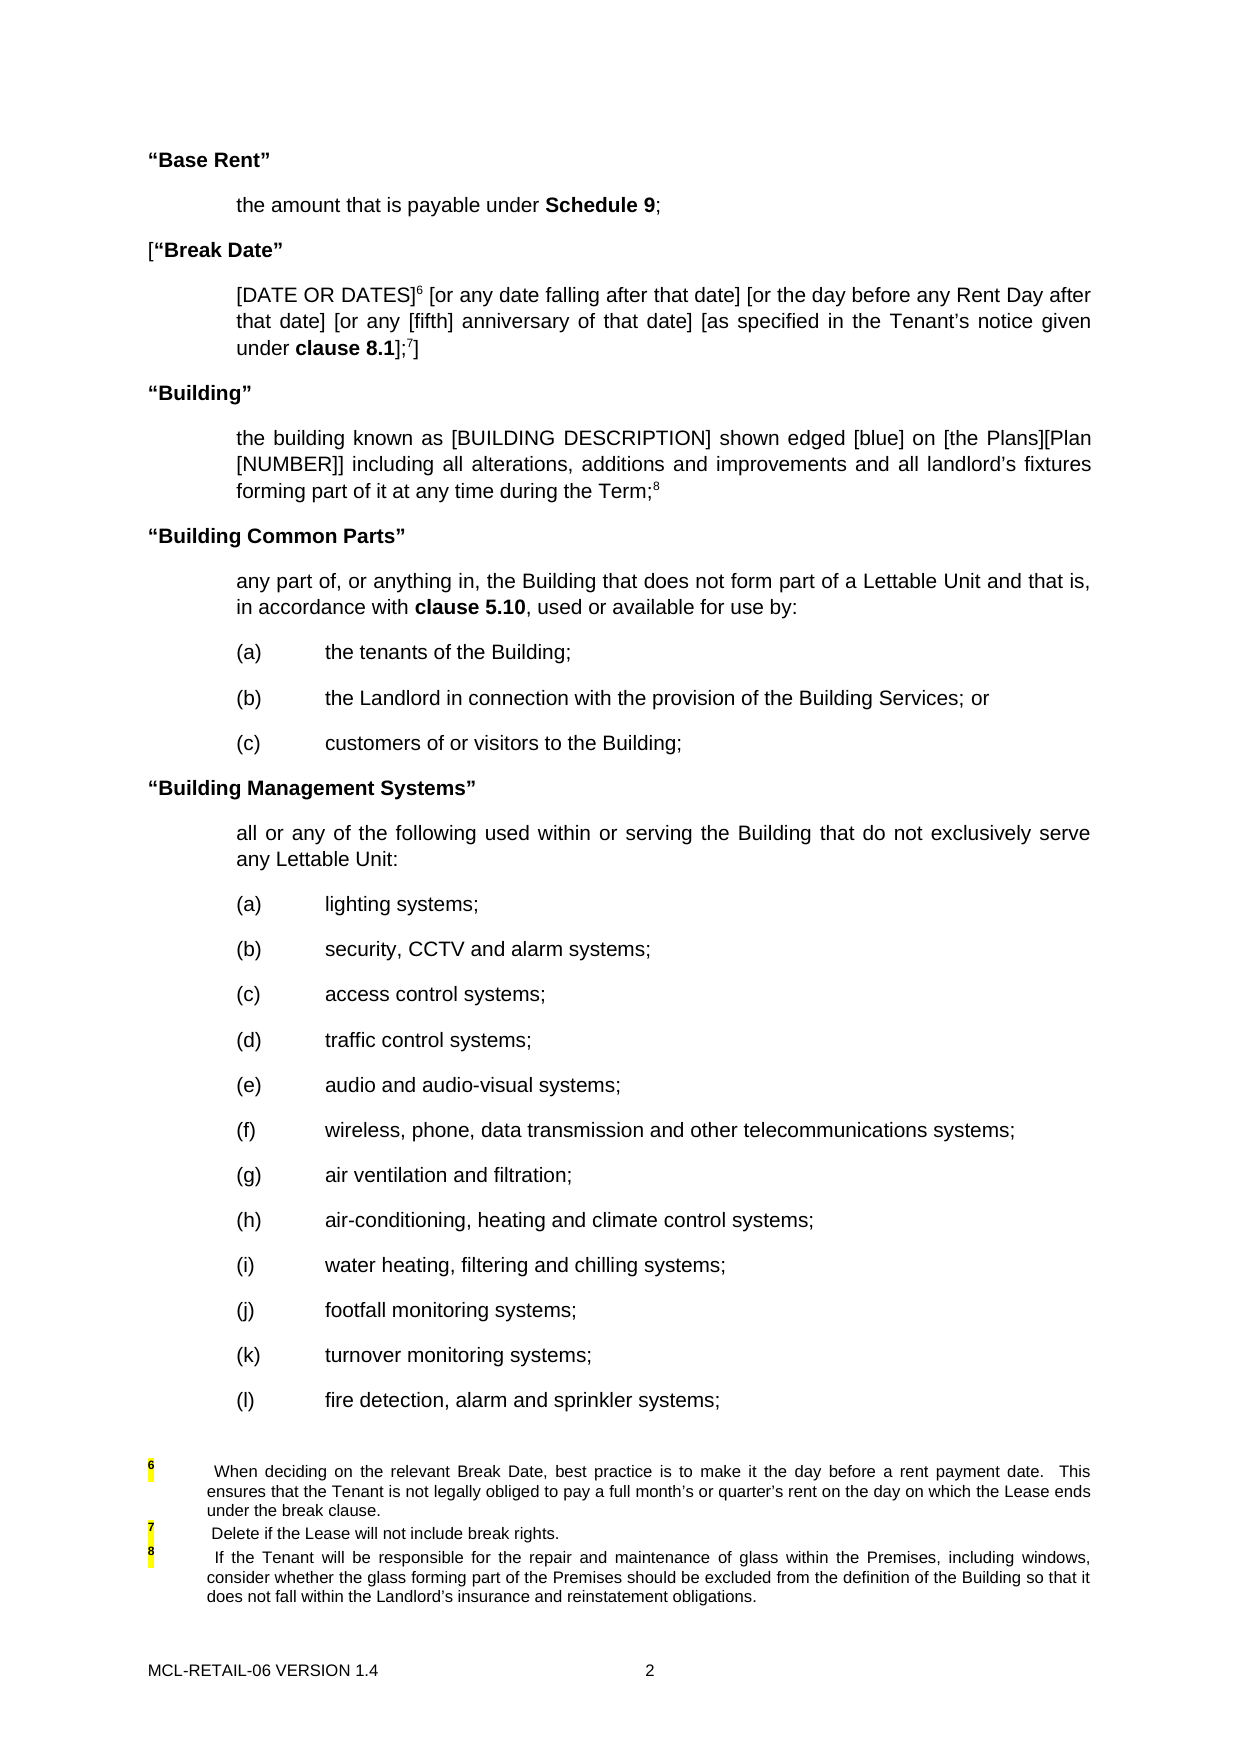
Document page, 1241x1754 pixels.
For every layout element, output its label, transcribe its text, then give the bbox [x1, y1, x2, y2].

text water heating, filtering and chilling systems; [236, 1253, 1093, 1277]
text the tenants of the Building; [236, 640, 1093, 664]
list lighting systems; [236, 892, 1093, 916]
text all or any of the following used within or serving the Building that do not exclusively serve any Lettable Unit: [236, 821, 1093, 871]
text security, CCTV and alarm systems; [236, 937, 1093, 961]
text “Building” [148, 381, 1093, 405]
text footfall monitoring systems; [236, 1298, 1093, 1322]
text turnover monitoring systems; [236, 1343, 1093, 1367]
text the building known as [BUILDING DESCRIPTION] shown edged [blue] on [the Plans][Plan [NUMBER]] including all alterations, additions and improvements and all landlord’s fixtures forming part of it at any time during the Term; [236, 426, 1093, 502]
text wireless, phone, data transmission and other telecommunications systems; [236, 1118, 1093, 1142]
text audio and audio-visual systems; [236, 1072, 1093, 1096]
text “Base Rent” [148, 148, 1093, 172]
text traffic control systems; [236, 1027, 1093, 1051]
text “Building Common Parts” [148, 524, 1093, 548]
text air-conditioning, heating and climate control systems; [236, 1208, 1093, 1232]
text “Building Management Systems” [148, 776, 1093, 799]
text air ventilation and filtration; [236, 1163, 1093, 1187]
text customers of or visitors to the Building; [236, 730, 1093, 754]
text fire detection, alarm and sprinkler systems; [236, 1388, 1093, 1412]
text [“Break Date” [148, 238, 1093, 262]
text any part of, or anything in, the Building that does not form part of a Lettable Unit and that is, in accordance with clause 5.10, used or available for use by: [236, 569, 1093, 619]
text the Landlord in connection with the provision of the Building Services; or [236, 685, 1093, 709]
text [DATE OR DATES] [or any date falling after that date] [or the day before any Rent Day after that date] [or any [fifth] anniversary of that date] [as specified in the Tenant’s notice given under clause 8.1];] [236, 283, 1093, 359]
text the amount that is payable under Schedule 9; [236, 193, 1093, 217]
text access control systems; [236, 982, 1093, 1006]
